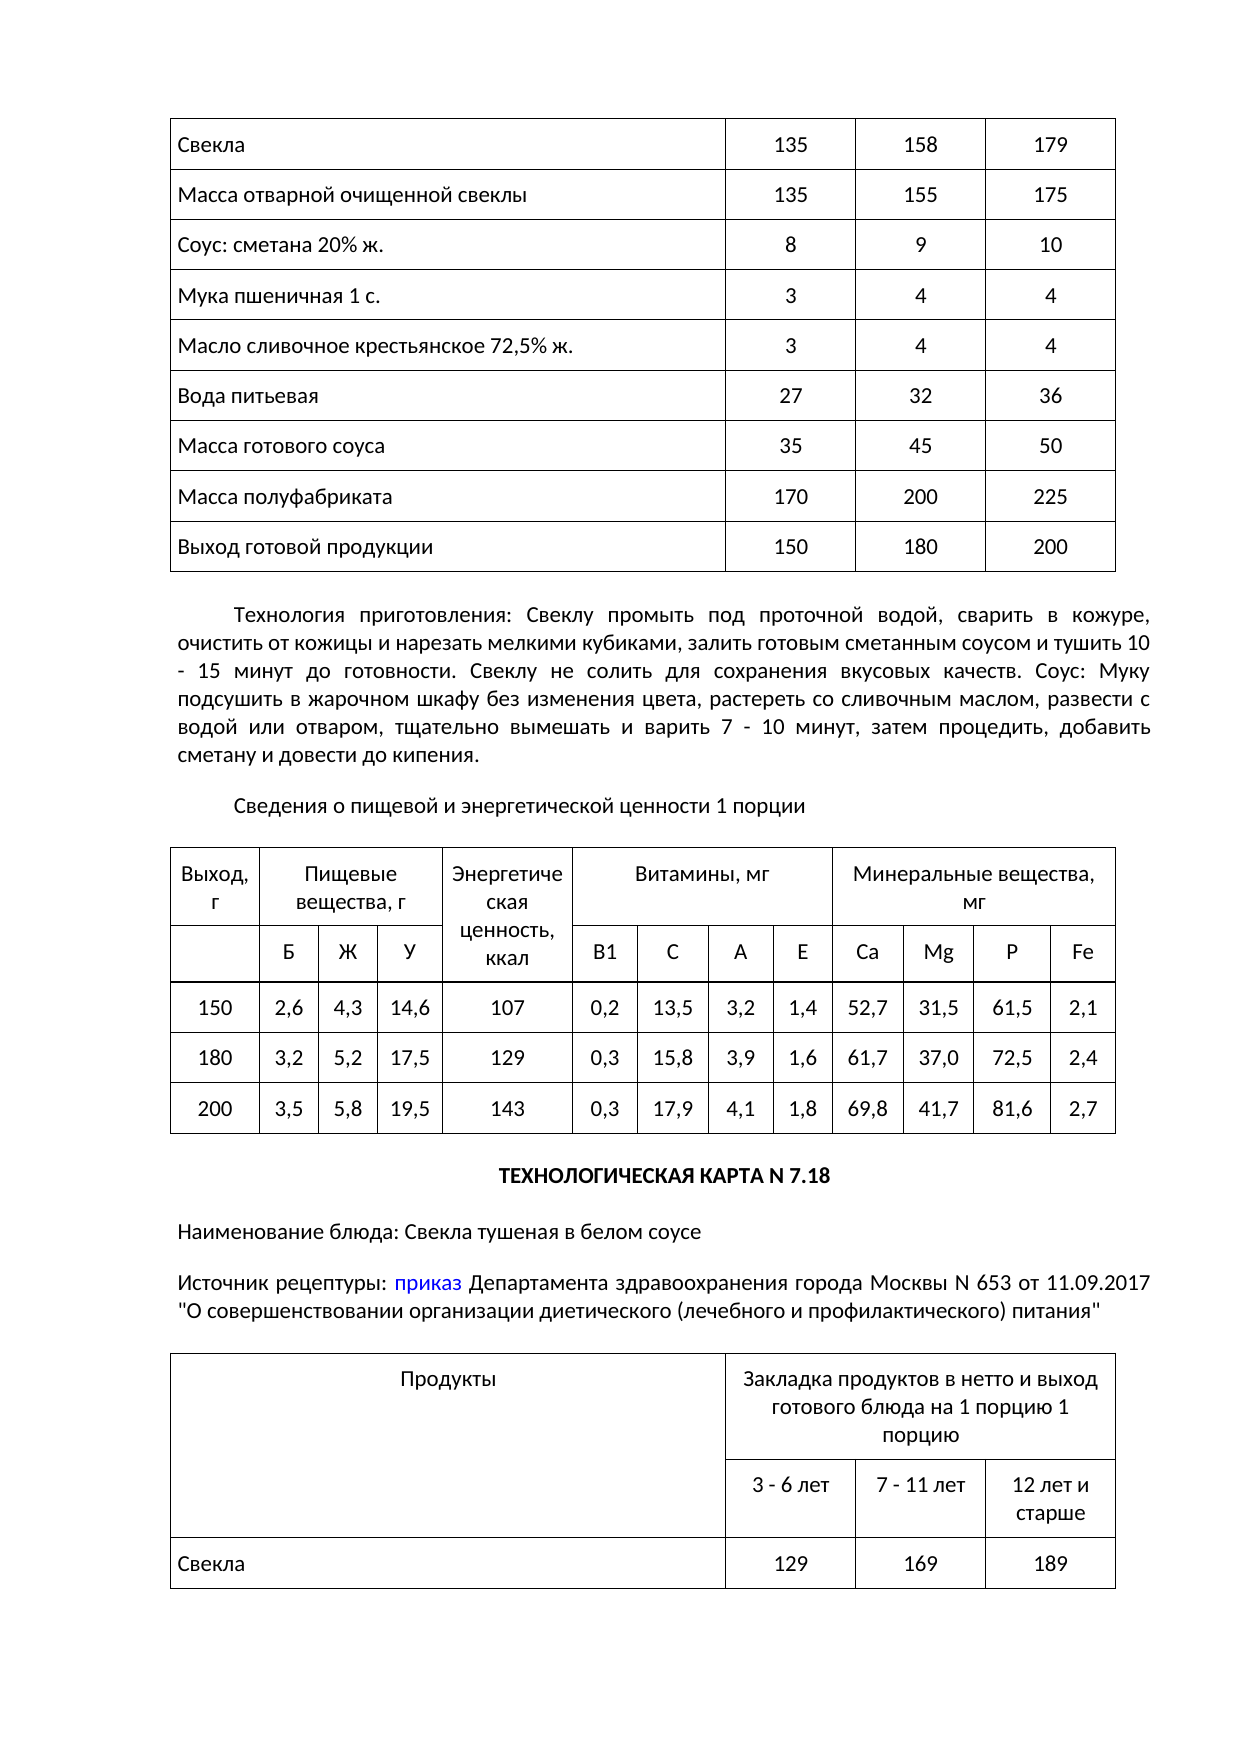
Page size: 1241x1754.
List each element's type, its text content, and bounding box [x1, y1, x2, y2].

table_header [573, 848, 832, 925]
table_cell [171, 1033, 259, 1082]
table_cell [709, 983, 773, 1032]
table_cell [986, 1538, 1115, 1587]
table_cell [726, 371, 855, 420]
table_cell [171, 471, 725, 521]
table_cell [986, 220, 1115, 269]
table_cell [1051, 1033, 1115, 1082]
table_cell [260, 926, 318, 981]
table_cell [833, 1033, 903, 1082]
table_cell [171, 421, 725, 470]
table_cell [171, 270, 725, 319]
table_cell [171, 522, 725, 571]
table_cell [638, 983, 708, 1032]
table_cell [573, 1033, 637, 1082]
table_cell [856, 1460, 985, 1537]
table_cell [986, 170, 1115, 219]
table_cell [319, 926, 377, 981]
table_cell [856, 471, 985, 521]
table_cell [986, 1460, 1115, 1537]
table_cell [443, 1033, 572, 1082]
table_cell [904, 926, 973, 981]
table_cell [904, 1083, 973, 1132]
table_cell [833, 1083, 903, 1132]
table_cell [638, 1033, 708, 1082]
text Источник рецептуры: приказ Департамента здравоохранения города Москвы N 653 от 11.09.2017 "О совершенствовании организации диетического (лечебного и профилактического) питания" [177, 1268, 1152, 1324]
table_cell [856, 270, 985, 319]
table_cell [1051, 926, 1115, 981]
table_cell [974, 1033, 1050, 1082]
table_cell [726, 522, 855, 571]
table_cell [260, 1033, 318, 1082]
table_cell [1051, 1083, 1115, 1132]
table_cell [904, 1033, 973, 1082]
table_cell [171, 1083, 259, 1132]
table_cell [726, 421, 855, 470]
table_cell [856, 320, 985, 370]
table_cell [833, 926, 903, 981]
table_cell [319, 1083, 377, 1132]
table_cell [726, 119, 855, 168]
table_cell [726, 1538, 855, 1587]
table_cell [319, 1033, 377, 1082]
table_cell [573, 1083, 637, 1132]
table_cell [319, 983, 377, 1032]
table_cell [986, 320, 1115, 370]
text Сведения о пищевой и энергетической ценности 1 порции [177, 791, 1152, 819]
text Наименование блюда: Свекла тушеная в белом соусе [177, 1217, 1152, 1246]
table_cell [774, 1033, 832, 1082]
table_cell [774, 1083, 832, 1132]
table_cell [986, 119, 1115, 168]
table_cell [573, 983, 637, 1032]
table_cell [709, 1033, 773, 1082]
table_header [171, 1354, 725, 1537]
text Технология приготовления: Свеклу промыть под проточной водой, сварить в кожуре, очистить от кожицы и нарезать мелкими кубиками, залить готовым сметанным соусом и тушить 10 - 15 минут до готовности. Свеклу не солить для сохранения вкусовых качеств. Соус: Муку подсушить в жарочном шкафу без изменения цвета, растереть со сливочным маслом, развести с водой или отваром, тщательно вымешать и варить 7 - 10 минут, затем процедить, добавить сметану и довести до кипения. [177, 600, 1152, 768]
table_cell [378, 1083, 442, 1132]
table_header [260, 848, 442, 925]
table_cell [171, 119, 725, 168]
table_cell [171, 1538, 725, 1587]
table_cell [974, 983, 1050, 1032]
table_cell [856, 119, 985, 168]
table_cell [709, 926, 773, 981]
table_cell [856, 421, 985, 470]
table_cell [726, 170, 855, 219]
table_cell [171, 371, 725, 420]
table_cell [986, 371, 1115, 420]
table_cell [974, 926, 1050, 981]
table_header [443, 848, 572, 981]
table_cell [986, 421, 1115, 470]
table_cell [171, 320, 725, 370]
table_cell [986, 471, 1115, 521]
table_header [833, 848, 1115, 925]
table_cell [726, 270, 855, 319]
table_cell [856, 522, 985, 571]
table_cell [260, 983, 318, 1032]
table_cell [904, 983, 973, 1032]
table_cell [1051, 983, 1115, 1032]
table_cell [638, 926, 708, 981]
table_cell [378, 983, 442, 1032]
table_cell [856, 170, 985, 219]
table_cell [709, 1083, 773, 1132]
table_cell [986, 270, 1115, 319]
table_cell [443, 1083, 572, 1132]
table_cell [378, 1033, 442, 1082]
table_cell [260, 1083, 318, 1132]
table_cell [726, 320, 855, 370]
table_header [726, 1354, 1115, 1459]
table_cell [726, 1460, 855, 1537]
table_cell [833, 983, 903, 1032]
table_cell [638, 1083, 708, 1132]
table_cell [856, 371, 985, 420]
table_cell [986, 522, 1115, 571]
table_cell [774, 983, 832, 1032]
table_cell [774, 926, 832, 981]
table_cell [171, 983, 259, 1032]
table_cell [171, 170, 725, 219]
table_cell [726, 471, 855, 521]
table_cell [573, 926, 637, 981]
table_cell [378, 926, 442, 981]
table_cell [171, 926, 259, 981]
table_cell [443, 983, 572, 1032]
title ТЕХНОЛОГИЧЕСКАЯ КАРТА N 7.18 [177, 1161, 1152, 1189]
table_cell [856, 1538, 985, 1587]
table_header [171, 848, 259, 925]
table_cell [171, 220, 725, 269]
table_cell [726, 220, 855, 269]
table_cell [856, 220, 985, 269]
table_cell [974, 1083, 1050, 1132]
